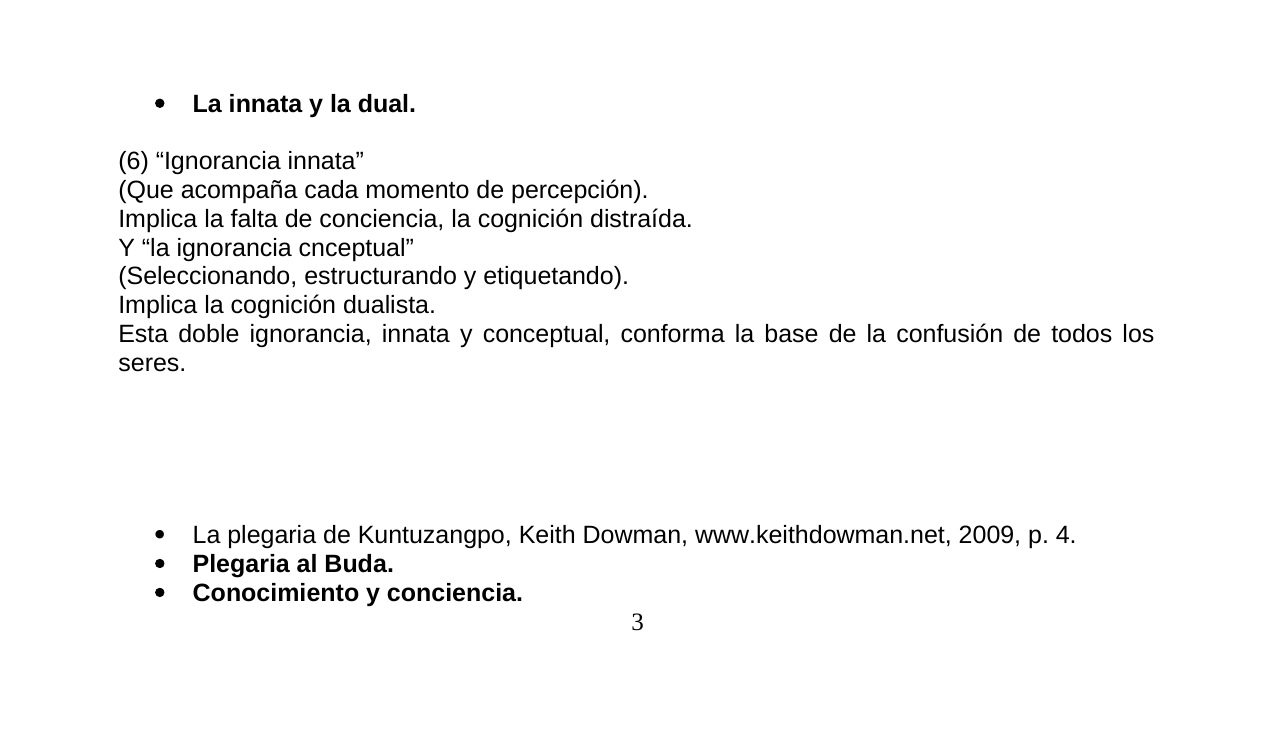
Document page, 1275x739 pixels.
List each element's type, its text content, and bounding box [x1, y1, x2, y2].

list Conocimiento y conciencia. [155, 578, 1157, 607]
list La plegaria de Kuntuzangpo, Keith Dowman, www.keithdowman.net, 2009, p. 4. [155, 520, 1157, 549]
list Plegaria al Buda. [155, 549, 1157, 578]
text Y “la ignorancia cnceptual” [118, 232, 1157, 261]
list La innata y la dual. [155, 89, 1157, 117]
text (6) “Ignorancia innata” [118, 146, 1157, 175]
text (Que acompaña cada momento de percepción). [118, 175, 1157, 204]
text Esta doble ignorancia, innata y conceptual, conforma la base de la confusión de todos los seres. [118, 319, 1157, 376]
text Implica la falta de conciencia, la cognición distraída. [118, 204, 1157, 232]
text (Seleccionando, estructurando y etiquetando). [118, 261, 1157, 290]
text Implica la cognición dualista. [118, 290, 1157, 319]
